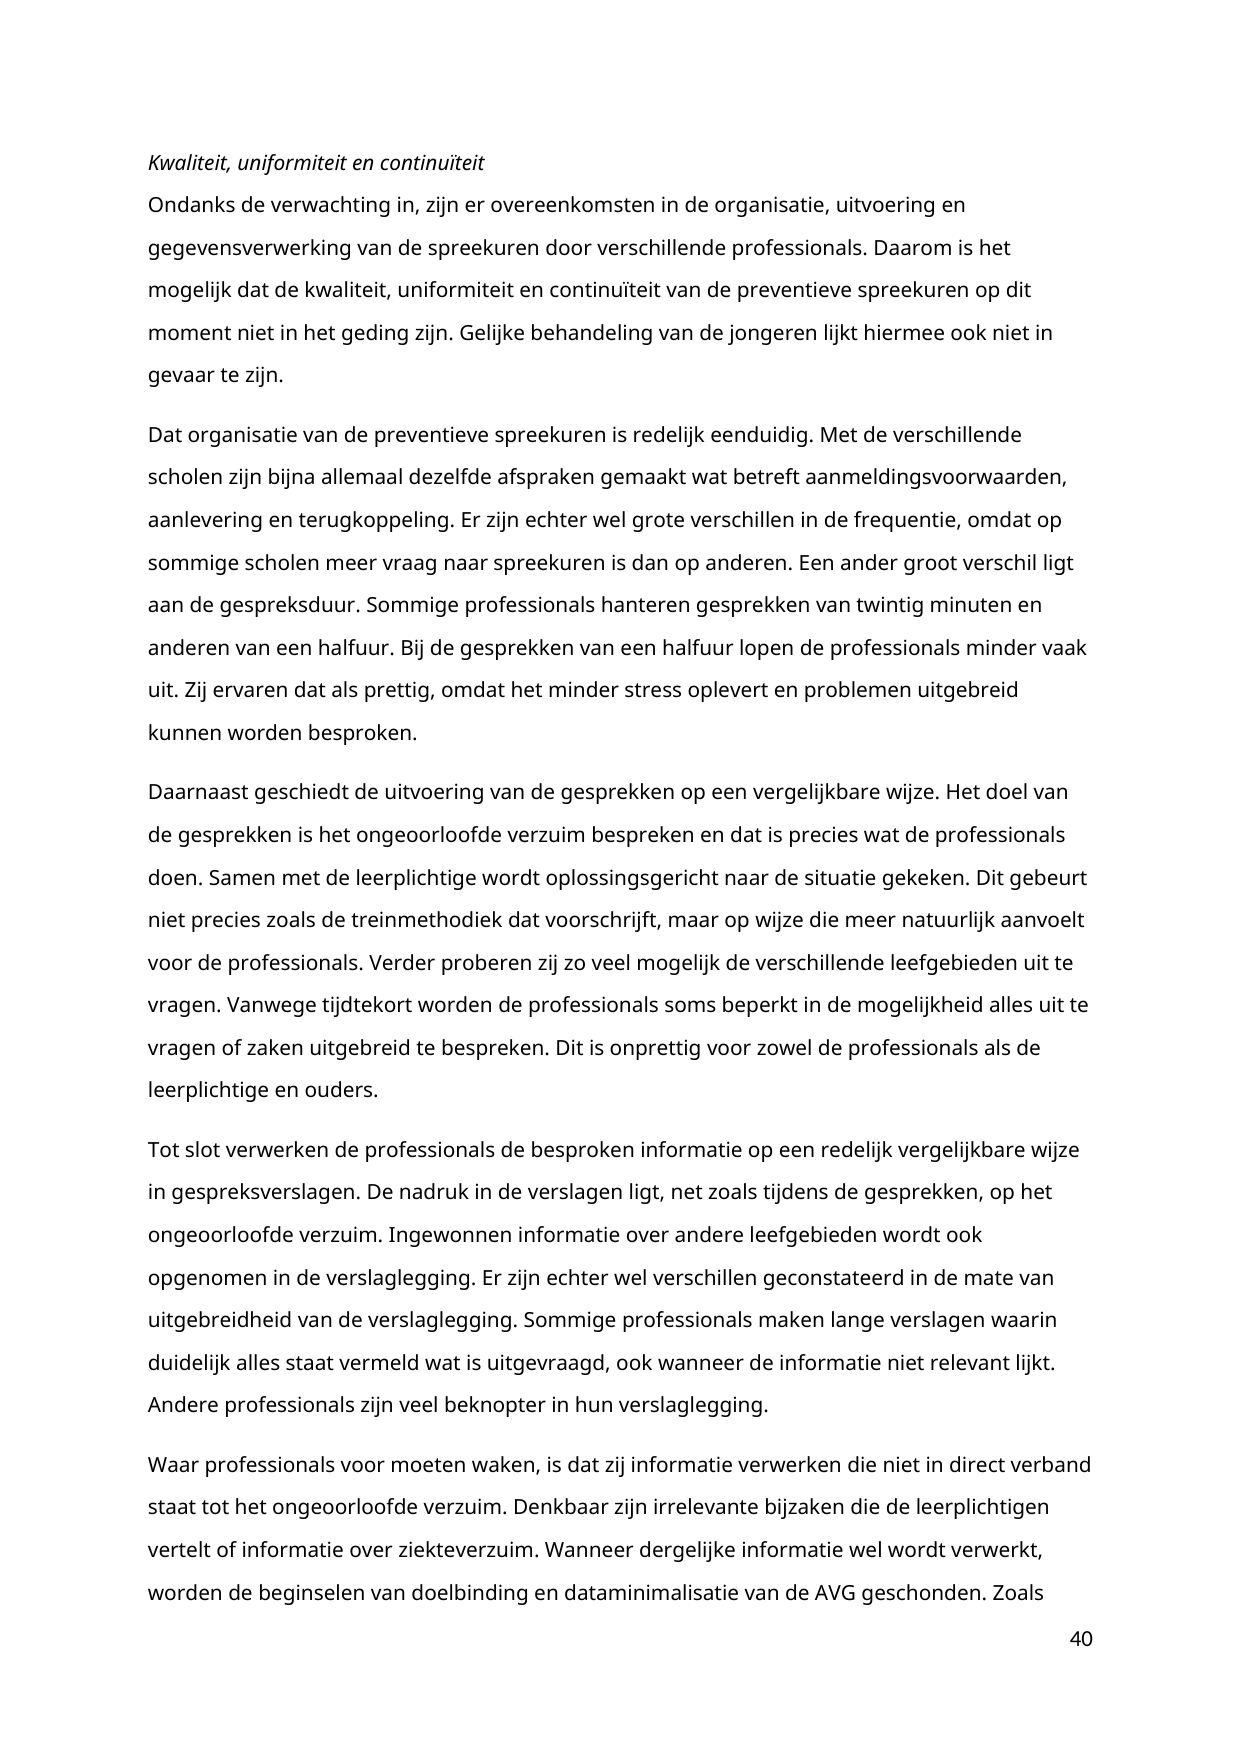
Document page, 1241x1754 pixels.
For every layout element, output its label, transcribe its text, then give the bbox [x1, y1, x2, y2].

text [148, 1450, 1093, 1606]
text Tot slot verwerken de professionals de besproken informatie op een redelijk vergelijkbare wijze in gespreksverslagen. De nadruk in de verslagen ligt, net zoals tijdens de gesprekken, op het ongeoorloofde verzuim. Ingewonnen informatie over andere leefgebieden wordt ook opgenomen in de verslaglegging. Er zijn echter wel verschillen geconstateerd in de mate van uitgebreidheid van de verslaglegging. Sommige professionals maken lange verslagen waarin duidelijk alles staat vermeld wat is uitgevraagd, ook wanneer de informatie niet relevant lijkt. Andere professionals zijn veel beknopter in hun verslaglegging. [148, 1135, 1093, 1419]
text Kwaliteit, uniformiteit en continuïteit Ondanks de verwachting in, zijn er overeenkomsten in de organisatie, uitvoering en gegevensverwerking van de spreekuren door verschillende professionals. Daarom is het mogelijk dat de kwaliteit, uniformiteit en continuïteit van de preventieve spreekuren op dit moment niet in het geding zijn. Gelijke behandeling van de jongeren lijkt hiermee ook niet in gevaar te zijn. [148, 148, 1093, 389]
text Daarnaast geschiedt de uitvoering van de gesprekken op een vergelijkbare wijze. Het doel van de gesprekken is het ongeoorloofde verzuim bespreken en dat is precies wat de professionals doen. Samen met de leerplichtige wordt oplossingsgericht naar de situatie gekeken. Dit gebeurt niet precies zoals de treinmethodiek dat voorschrijft, maar op wijze die meer natuurlijk aanvoelt voor de professionals. Verder proberen zij zo veel mogelijk de verschillende leefgebieden uit te vragen. Vanwege tijdtekort worden de professionals soms beperkt in de mogelijkheid alles uit te vragen of zaken uitgebreid te bespreken. Dit is onprettig voor zowel de professionals als de leerplichtige en ouders. [148, 777, 1093, 1104]
text Dat organisatie van de preventieve spreekuren is redelijk eenduidig. Met de verschillende scholen zijn bijna allemaal dezelfde afspraken gemaakt wat betreft aanmeldingsvoorwaarden, aanlevering en terugkoppeling. Er zijn echter wel grote verschillen in de frequentie, omdat op sommige scholen meer vraag naar spreekuren is dan op anderen. Een ander groot verschil ligt aan de gespreksduur. Sommige professionals hanteren gesprekken van twintig minuten en anderen van een halfuur. Bij de gesprekken van een halfuur lopen de professionals minder vaak uit. Zij ervaren dat als prettig, omdat het minder stress oplevert en problemen uitgebreid kunnen worden besproken. [148, 420, 1093, 747]
